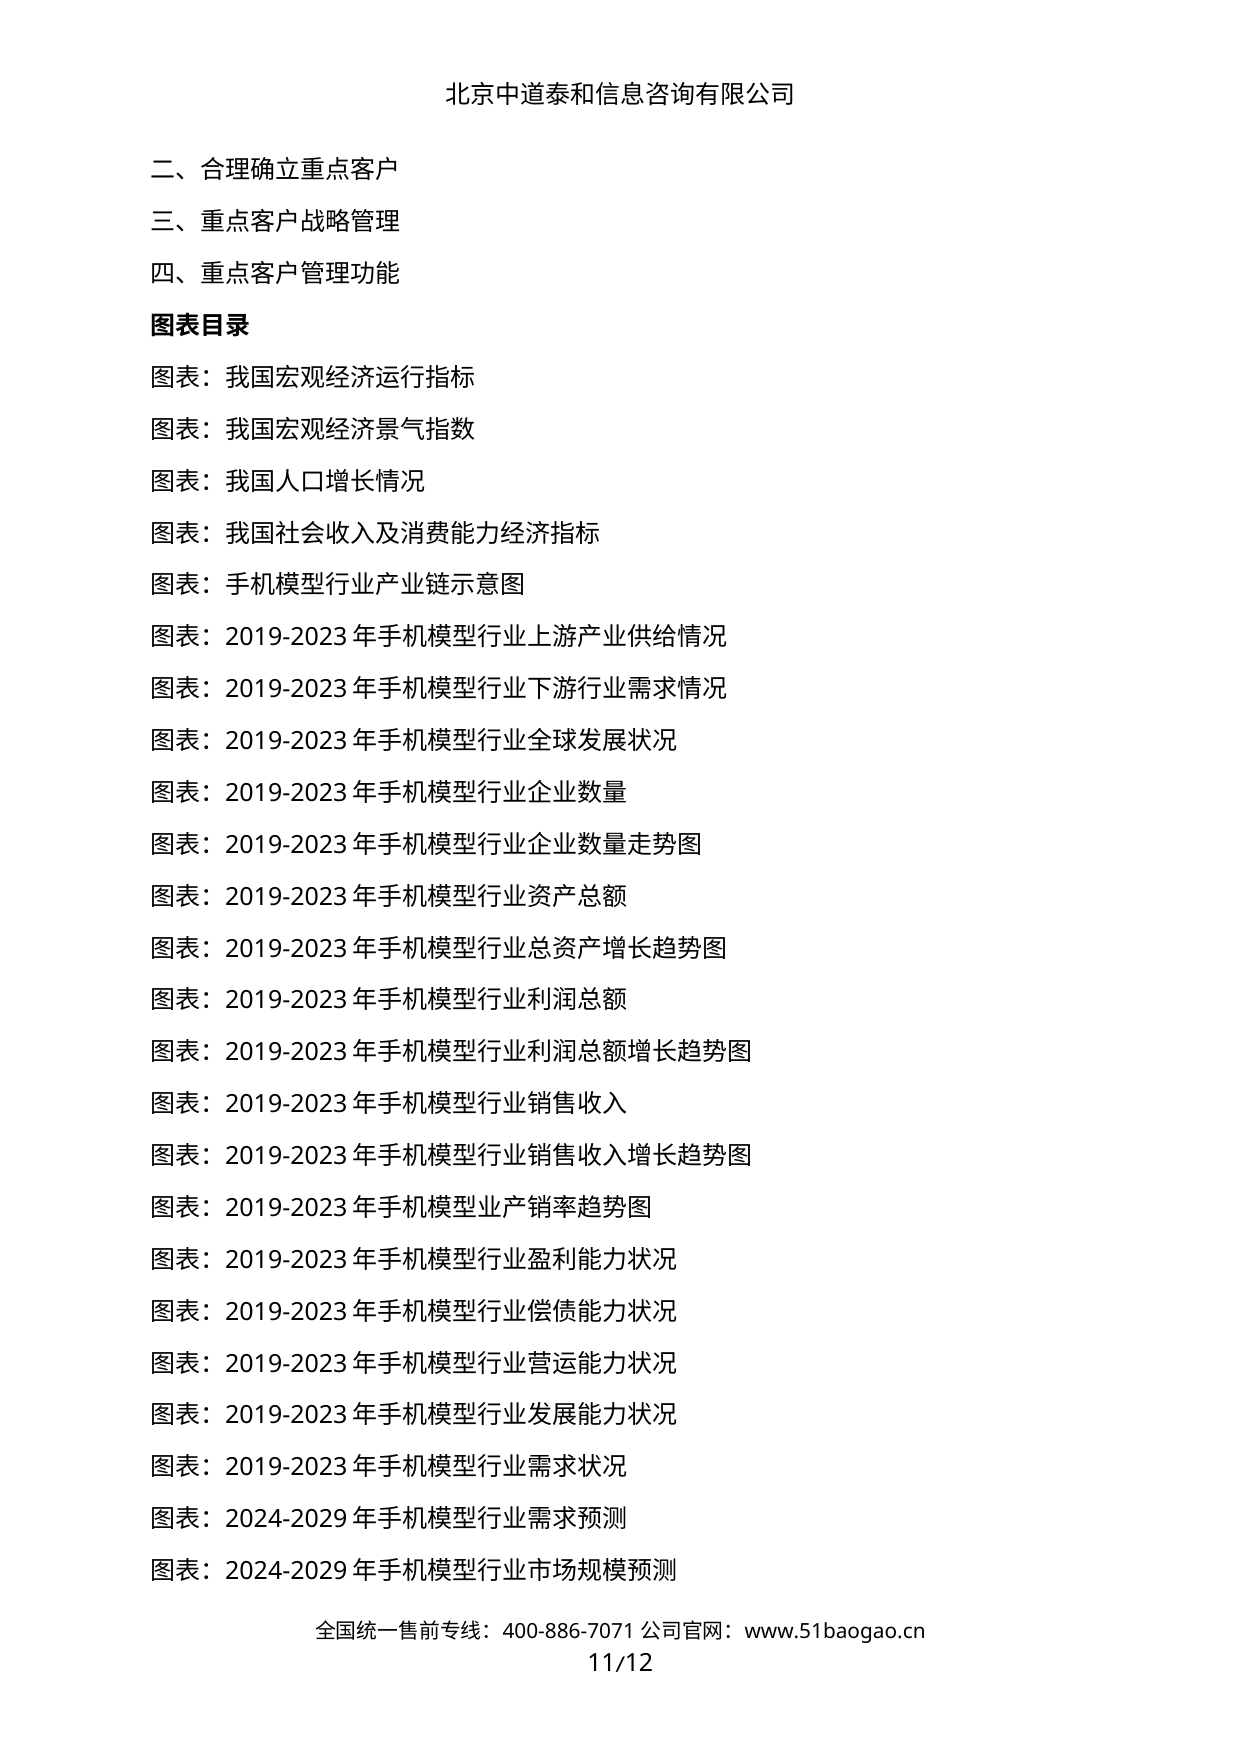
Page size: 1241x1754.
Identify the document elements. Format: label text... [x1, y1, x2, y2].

text 图表：2019-2023年手机模型行业全球发展状况 [150, 721, 1090, 757]
text 图表：2019-2023年手机模型行业下游行业需求情况 [150, 669, 1090, 705]
text 图表：我国宏观经济景气指数 [150, 409, 1090, 446]
text 图表：2019-2023年手机模型行业上游产业供给情况 [150, 617, 1090, 653]
text 图表：我国社会收入及消费能力经济指标 [150, 513, 1090, 549]
text 图表：2019-2023年手机模型行业销售收入增长趋势图 [150, 1136, 1090, 1172]
text 图表：2019-2023年手机模型行业企业数量走势图 [150, 824, 1090, 861]
text 图表：2019-2023年手机模型行业企业数量 [150, 772, 1090, 809]
text 图表：2019-2023年手机模型行业利润总额增长趋势图 [150, 1032, 1090, 1068]
text 图表：我国人口增长情况 [150, 461, 1090, 497]
text 四、重点客户管理功能 [150, 254, 1090, 290]
text 图表：手机模型行业产业链示意图 [150, 565, 1090, 601]
text 图表：2019-2023年手机模型行业资产总额 [150, 876, 1090, 912]
text 图表：2019-2023年手机模型行业利润总额 [150, 980, 1090, 1016]
text 图表目录 [150, 306, 1090, 342]
text 二、合理确立重点客户 [150, 150, 1090, 186]
text 图表：2019-2023年手机模型行业营运能力状况 [150, 1343, 1090, 1379]
text 图表：2019-2023年手机模型行业发展能力状况 [150, 1395, 1090, 1431]
text 图表：2024-2029年手机模型行业需求预测 [150, 1499, 1090, 1535]
text 图表：2019-2023年手机模型行业偿债能力状况 [150, 1291, 1090, 1327]
text 图表：2019-2023年手机模型业产销率趋势图 [150, 1187, 1090, 1224]
text 图表：2019-2023年手机模型行业总资产增长趋势图 [150, 928, 1090, 964]
text 图表：2024-2029年手机模型行业市场规模预测 [150, 1551, 1090, 1587]
text 三、重点客户战略管理 [150, 202, 1090, 238]
text 图表：2019-2023年手机模型行业盈利能力状况 [150, 1239, 1090, 1276]
text 图表：我国宏观经济运行指标 [150, 357, 1090, 394]
text 图表：2019-2023年手机模型行业销售收入 [150, 1084, 1090, 1120]
text 图表：2019-2023年手机模型行业需求状况 [150, 1447, 1090, 1483]
